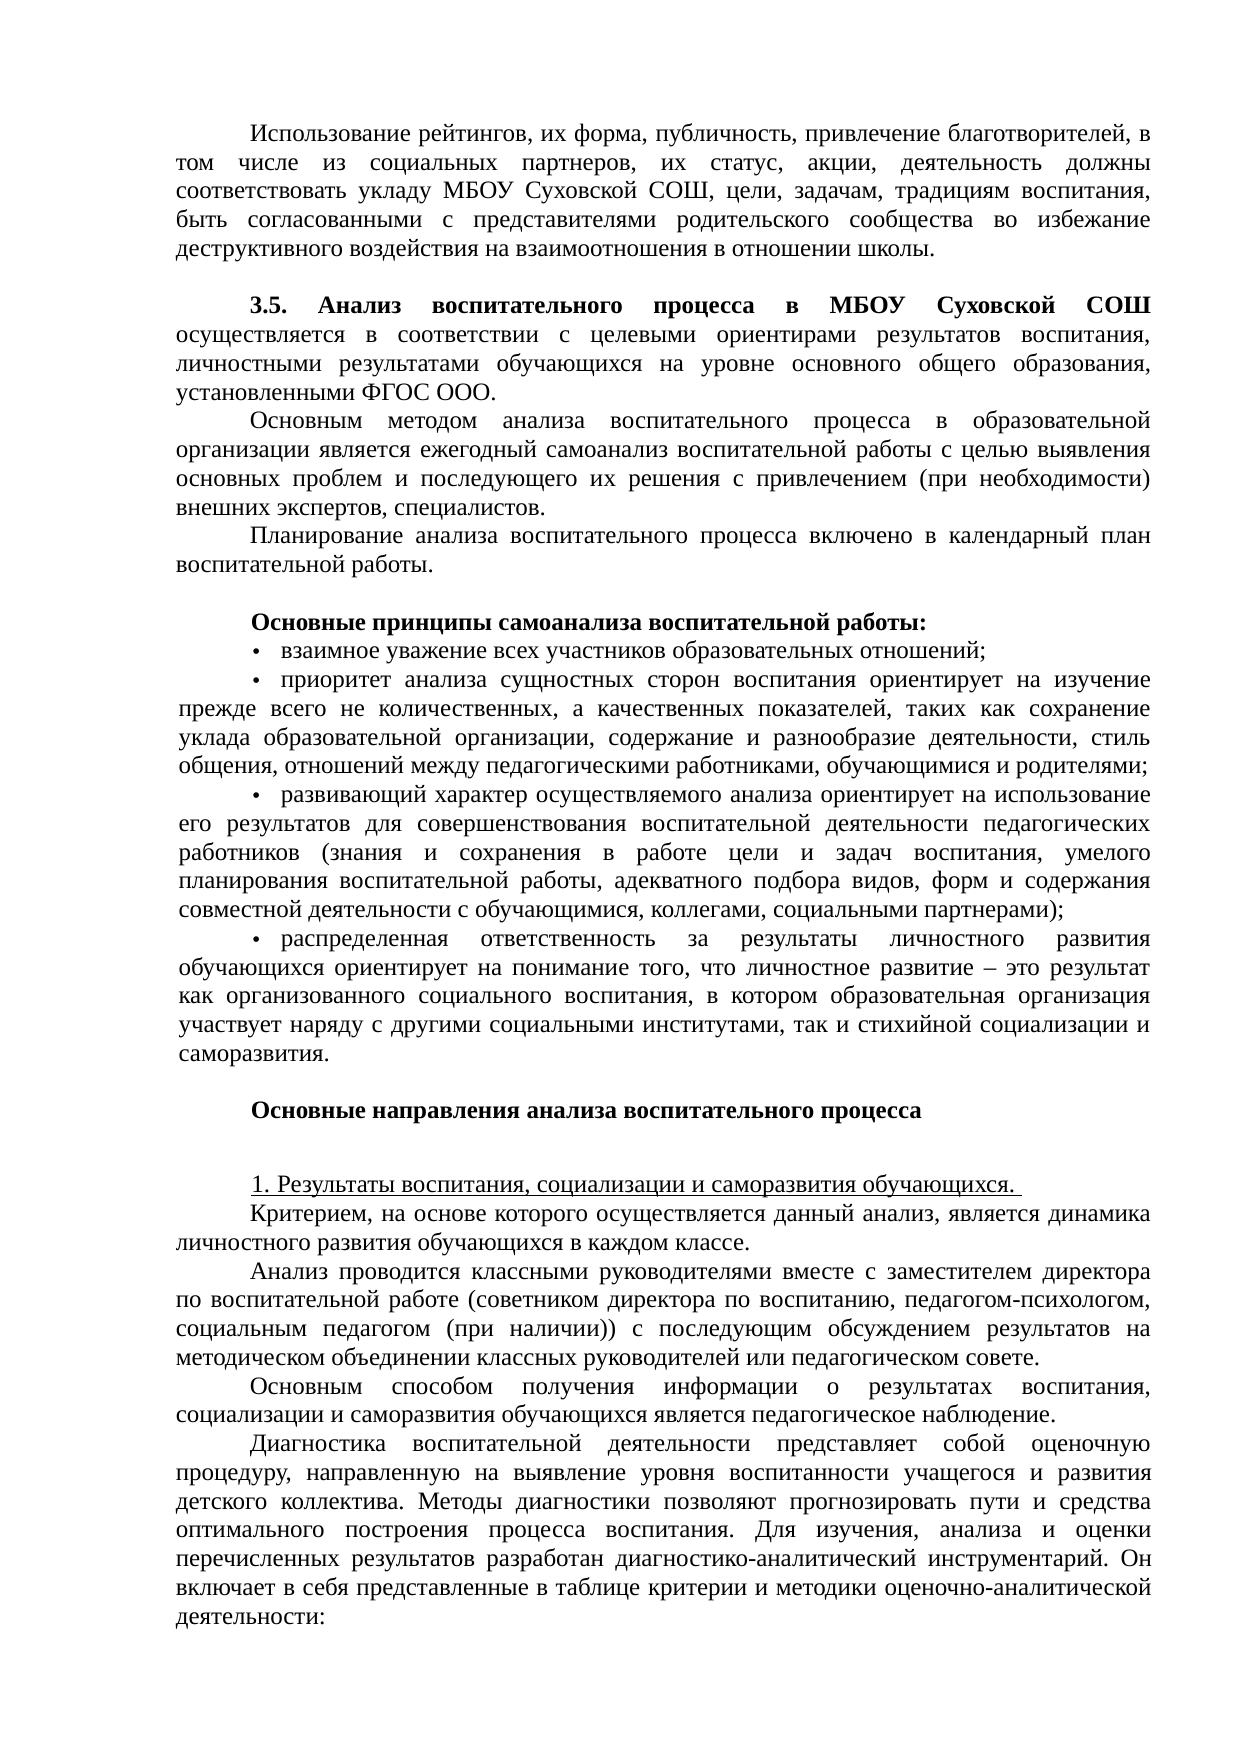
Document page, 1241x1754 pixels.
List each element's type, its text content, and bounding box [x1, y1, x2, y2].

list распределенная ответственность за результаты личностного развития обучающихся ориентирует на понимание того, что личностное развитие – это результат как организованного социального воспитания, в котором образовательная организация участвует наряду с другими социальными институтами, так и стихийной социализации и саморазвития. [178, 923, 1151, 1067]
text Основным методом анализа воспитательного процесса в образовательной организации является ежегодный самоанализ воспитательной работы с целью выявления основных проблем и последующего их решения с привлечением (при необходимости) внешних экспертов, специалистов. [176, 406, 1152, 521]
subtitle Основные направления анализа воспитательного процесса [251, 1096, 1151, 1124]
text Основные принципы самоанализа воспитательной работы: [251, 607, 1151, 636]
text Критерием, на основе которого осуществляется данный анализ, является динамика личностного развития обучающихся в каждом классе. [176, 1198, 1152, 1256]
text 1. Результаты воспитания, социализации и саморазвития обучающихся. [177, 1169, 1152, 1198]
list взаимное уважение всех участников образовательных отношений; [178, 636, 1151, 664]
text Анализ проводится классными руководителями вместе с заместителем директора по воспитательной работе (советником директора по воспитанию, педагогом-психологом, социальным педагогом (при наличии)) с последующим обсуждением результатов на методическом объединении классных руководителей или педагогическом совете. [176, 1256, 1152, 1371]
text Планирование анализа воспитательного процесса включено в календарный план воспитательной работы. [176, 521, 1152, 578]
list приоритет анализа сущностных сторон воспитания ориентирует на изучение прежде всего не количественных, а качественных показателей, таких как сохранение уклада образовательной организации, содержание и разнообразие деятельности, стиль общения, отношений между педагогическими работниками, обучающимися и родителями; [178, 664, 1151, 779]
text Использование рейтингов, их форма, публичность, привлечение благотворителей, в том числе из социальных партнеров, их статус, акции, деятельность должны соответствовать укладу МБОУ Суховской СОШ, цели, задачам, традициям воспитания, быть согласованными с представителями родительского сообщества во избежание деструктивного воздействия на взаимоотношения в отношении школы. [176, 118, 1152, 262]
text 3.5. Анализ воспитательного процесса в МБОУ Суховской СОШ осуществляется в соответствии с целевыми ориентирами результатов воспитания, личностными результатами обучающихся на уровне основного общего образования, установленными ФГОС ООО. [176, 291, 1152, 406]
text Основным способом получения информации о результатах воспитания, социализации и саморазвития обучающихся является педагогическое наблюдение. [176, 1371, 1152, 1428]
text Диагностика воспитательной деятельности представляет собой оценочную процедуру, направленную на выявление уровня воспитанности учащегося и развития детского коллектива. Методы диагностики позволяют прогнозировать пути и средства оптимального построения процесса воспитания. Для изучения, анализа и оценки перечисленных результатов разработан диагностико-аналитический инструментарий. Он включает в себя представленные в таблице критерии и методики оценочно-аналитической деятельности: [176, 1428, 1152, 1629]
list развивающий характер осуществляемого анализа ориентирует на использование его результатов для совершенствования воспитательной деятельности педагогических работников (знания и сохранения в работе цели и задач воспитания, умелого планирования воспитательной работы, адекватного подбора видов, форм и содержания совместной деятельности с обучающимися, коллегами, социальными партнерами); [178, 779, 1151, 923]
